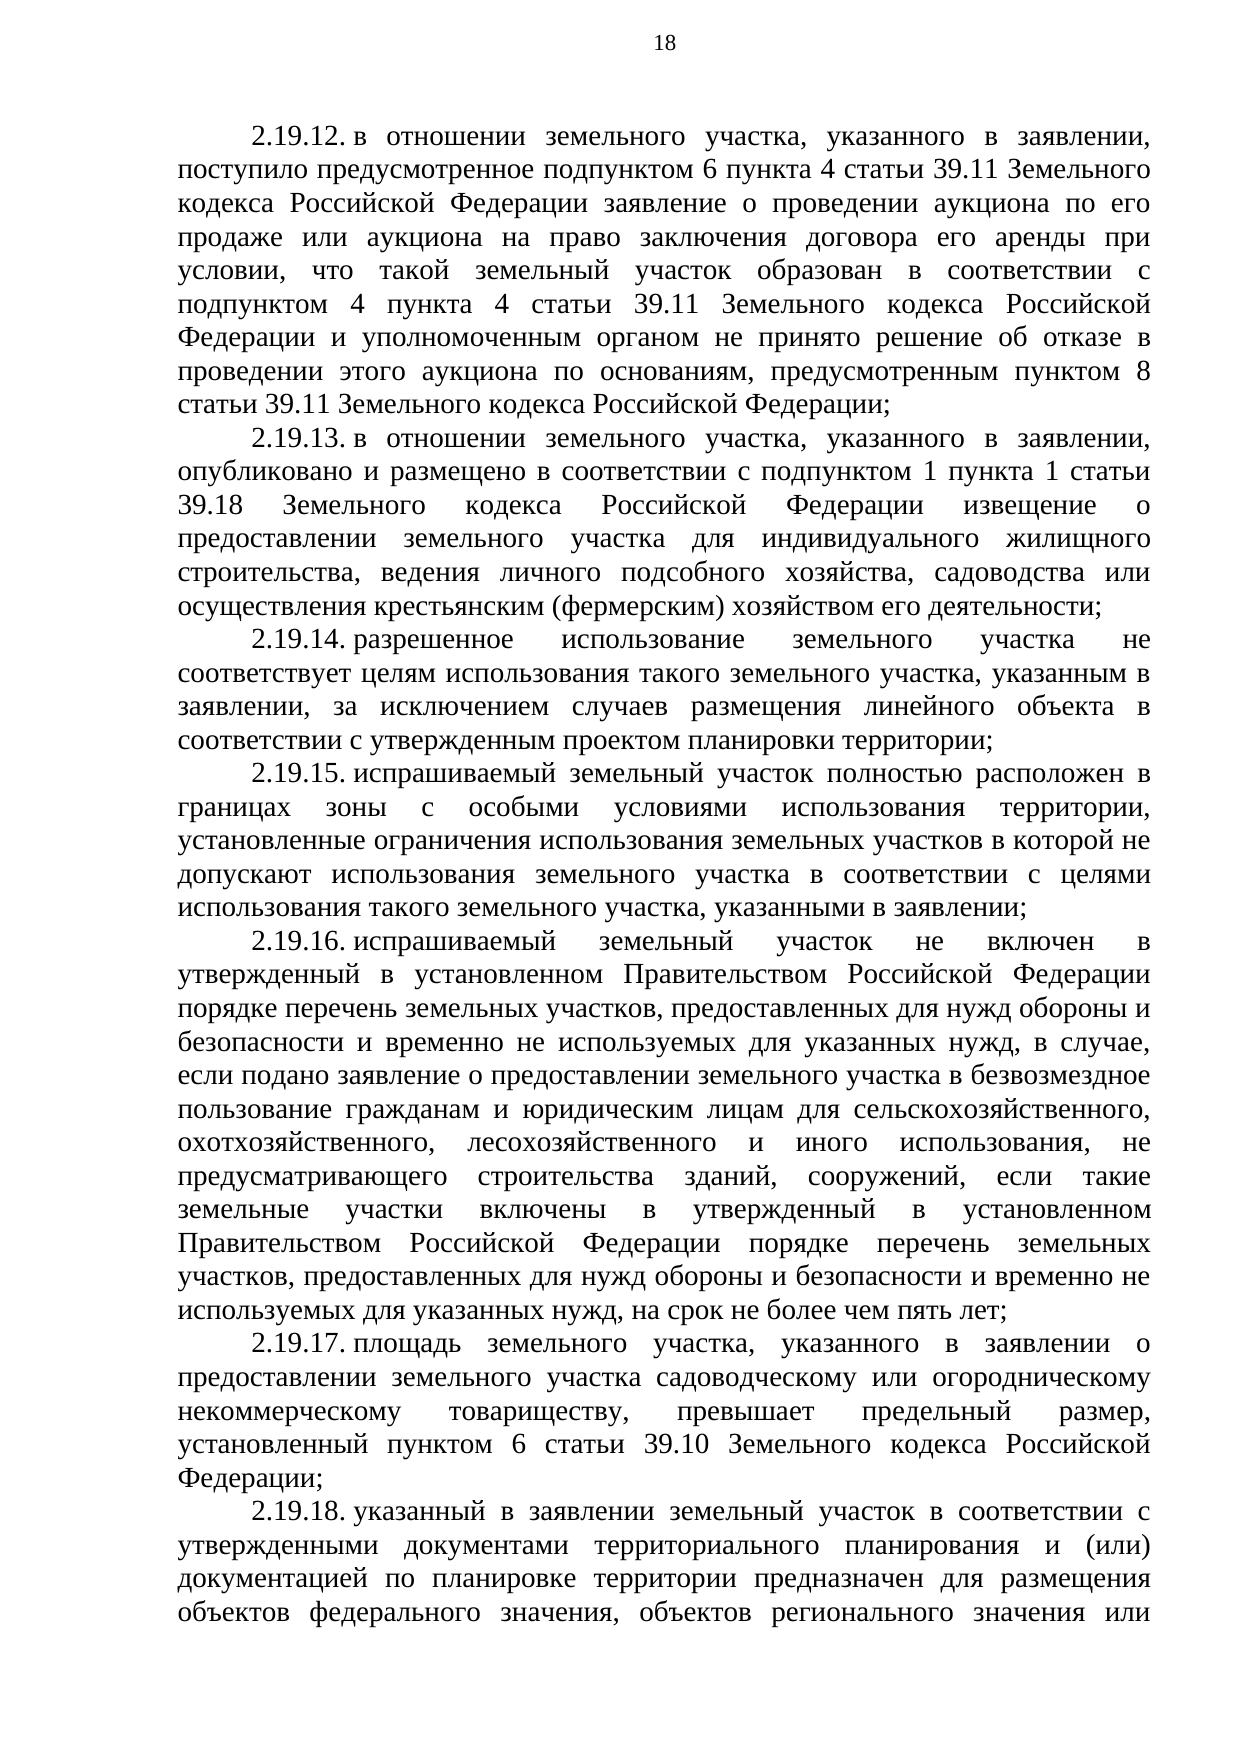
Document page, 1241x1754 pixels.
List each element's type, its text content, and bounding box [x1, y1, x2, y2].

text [177, 1493, 1152, 1627]
text 2.19.14. разрешенное использование земельного участка не соответствует целям использования такого земельного участка, указанным в заявлении, за исключением случаев размещения линейного объекта в соответствии с утвержденным проектом планировки территории; [177, 621, 1152, 755]
text 2.19.13. в отношении земельного участка, указанного в заявлении, опубликовано и размещено в соответствии с подпунктом 1 пункта 1 статьи 39.18 Земельного кодекса Российской Федерации извещение о предоставлении земельного участка для индивидуального жилищного строительства, ведения личного подсобного хозяйства, садоводства или осуществления крестьянским (фермерским) хозяйством его деятельности; [177, 420, 1152, 621]
text 2.19.15. испрашиваемый земельный участок полностью расположен в границах зоны с особыми условиями использования территории, установленные ограничения использования земельных участков в которой не допускают использования земельного участка в соответствии с целями использования такого земельного участка, указанными в заявлении; [177, 755, 1152, 923]
text 2.19.12. в отношении земельного участка, указанного в заявлении, поступило предусмотренное подпунктом 6 пункта 4 статьи 39.11 Земельного кодекса Российской Федерации заявление о проведении аукциона по его продаже или аукциона на право заключения договора его аренды при условии, что такой земельный участок образован в соответствии с подпунктом 4 пункта 4 статьи 39.11 Земельного кодекса Российской Федерации и уполномоченным органом не принято решение об отказе в проведении этого аукциона по основаниям, предусмотренным пунктом 8 статьи 39.11 Земельного кодекса Российской Федерации; [177, 118, 1152, 420]
text 2.19.17. площадь земельного участка, указанного в заявлении о предоставлении земельного участка садоводческому или огородническому некоммерческому товариществу, превышает предельный размер, установленный пунктом 6 статьи 39.10 Земельного кодекса Российской Федерации; [177, 1326, 1152, 1493]
text 2.19.16. испрашиваемый земельный участок не включен в утвержденный в установленном Правительством Российской Федерации порядке перечень земельных участков, предоставленных для нужд обороны и безопасности и временно не используемых для указанных нужд, в случае, если подано заявление о предоставлении земельного участка в безвозмездное пользование гражданам и юридическим лицам для сельскохозяйственного, охотхозяйственного, лесохозяйственного и иного использования, не предусматривающего строительства зданий, сооружений, если такие земельные участки включены в утвержденный в установленном Правительством Российской Федерации порядке перечень земельных участков, предоставленных для нужд обороны и безопасности и временно не используемых для указанных нужд, на срок не более чем пять лет; [177, 923, 1152, 1326]
